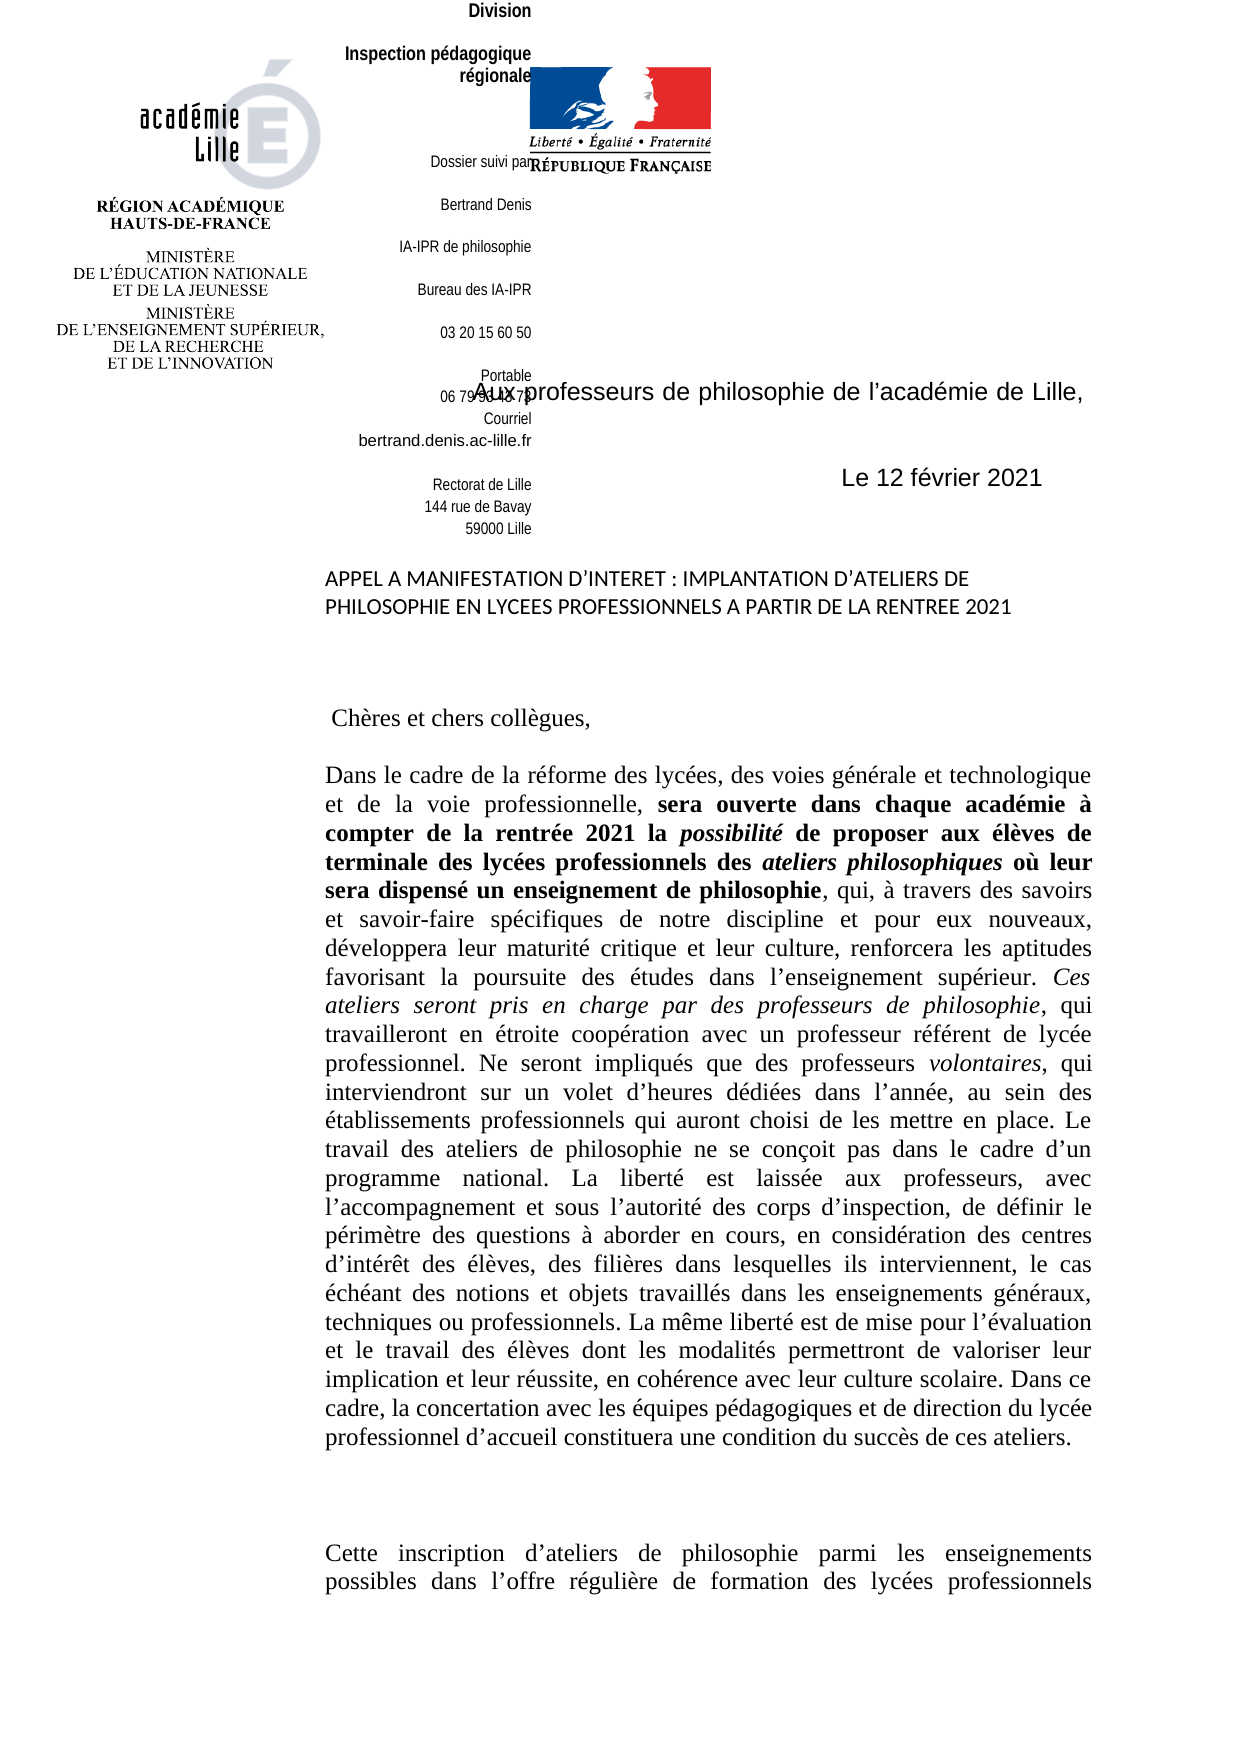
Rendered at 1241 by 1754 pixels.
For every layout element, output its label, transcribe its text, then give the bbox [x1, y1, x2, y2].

list Le 12 février 2021 [769, 463, 1092, 491]
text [325, 1538, 1092, 1595]
text Chères et chers collègues, [325, 703, 1092, 731]
text APPEL A MANIFESTATION D’INTERET : IMPLANTATION D’ATELIERS DE PHILOSOPHIE EN LYCEES PROFESSIONNELS A PARTIR DE LA RENTREE 2021 [325, 564, 1092, 620]
picture [529, 67, 711, 174]
list Aux professeurs de philosophie de l’académie de Lille, [400, 376, 1092, 434]
text Dans le cadre de la réforme des lycées, des voies générale et technologique et de la voie professionnelle, sera ouverte dans chaque académie à compter de la rentrée 2021 la possibilité de proposer aux élèves de terminale des lycées professionnels des ateliers philosophiques où leur sera dispensé un enseignement de philosophie, qui, à travers des savoirs et savoir-faire spécifiques de notre discipline et pour eux nouveaux, développera leur maturité critique et leur culture, renforcera les aptitudes favorisant la poursuite des études dans l’enseignement supérieur. Ces ateliers seront pris en charge par des professeurs de philosophie, qui travailleront en étroite coopération avec un professeur référent de lycée professionnel. Ne seront impliqués que des professeurs volontaires, qui interviendront sur un volet d’heures dédiées dans l’année, au sein des établissements professionnels qui auront choisi de les mettre en place. Le travail des ateliers de philosophie ne se conçoit pas dans le cadre d’un programme national. La liberté est laissée aux professeurs, avec l’accompagnement et sous l’autorité des corps d’inspection, de définir le périmètre des questions à aborder en cours, en considération des centres d’intérêt des élèves, des filières dans lesquelles ils interviennent, le cas échéant des notions et objets travaillés dans les enseignements généraux, techniques ou professionnels. La même liberté est de mise pour l’évaluation et le travail des élèves dont les modalités permettront de valoriser leur implication et leur réussite, en cohérence avec leur culture scolaire. Dans ce cadre, la concertation avec les équipes pédagogiques et de direction du lycée professionnel d’accueil constituera une condition du succès de ces ateliers. [325, 761, 1092, 1451]
picture [44, 51, 340, 377]
